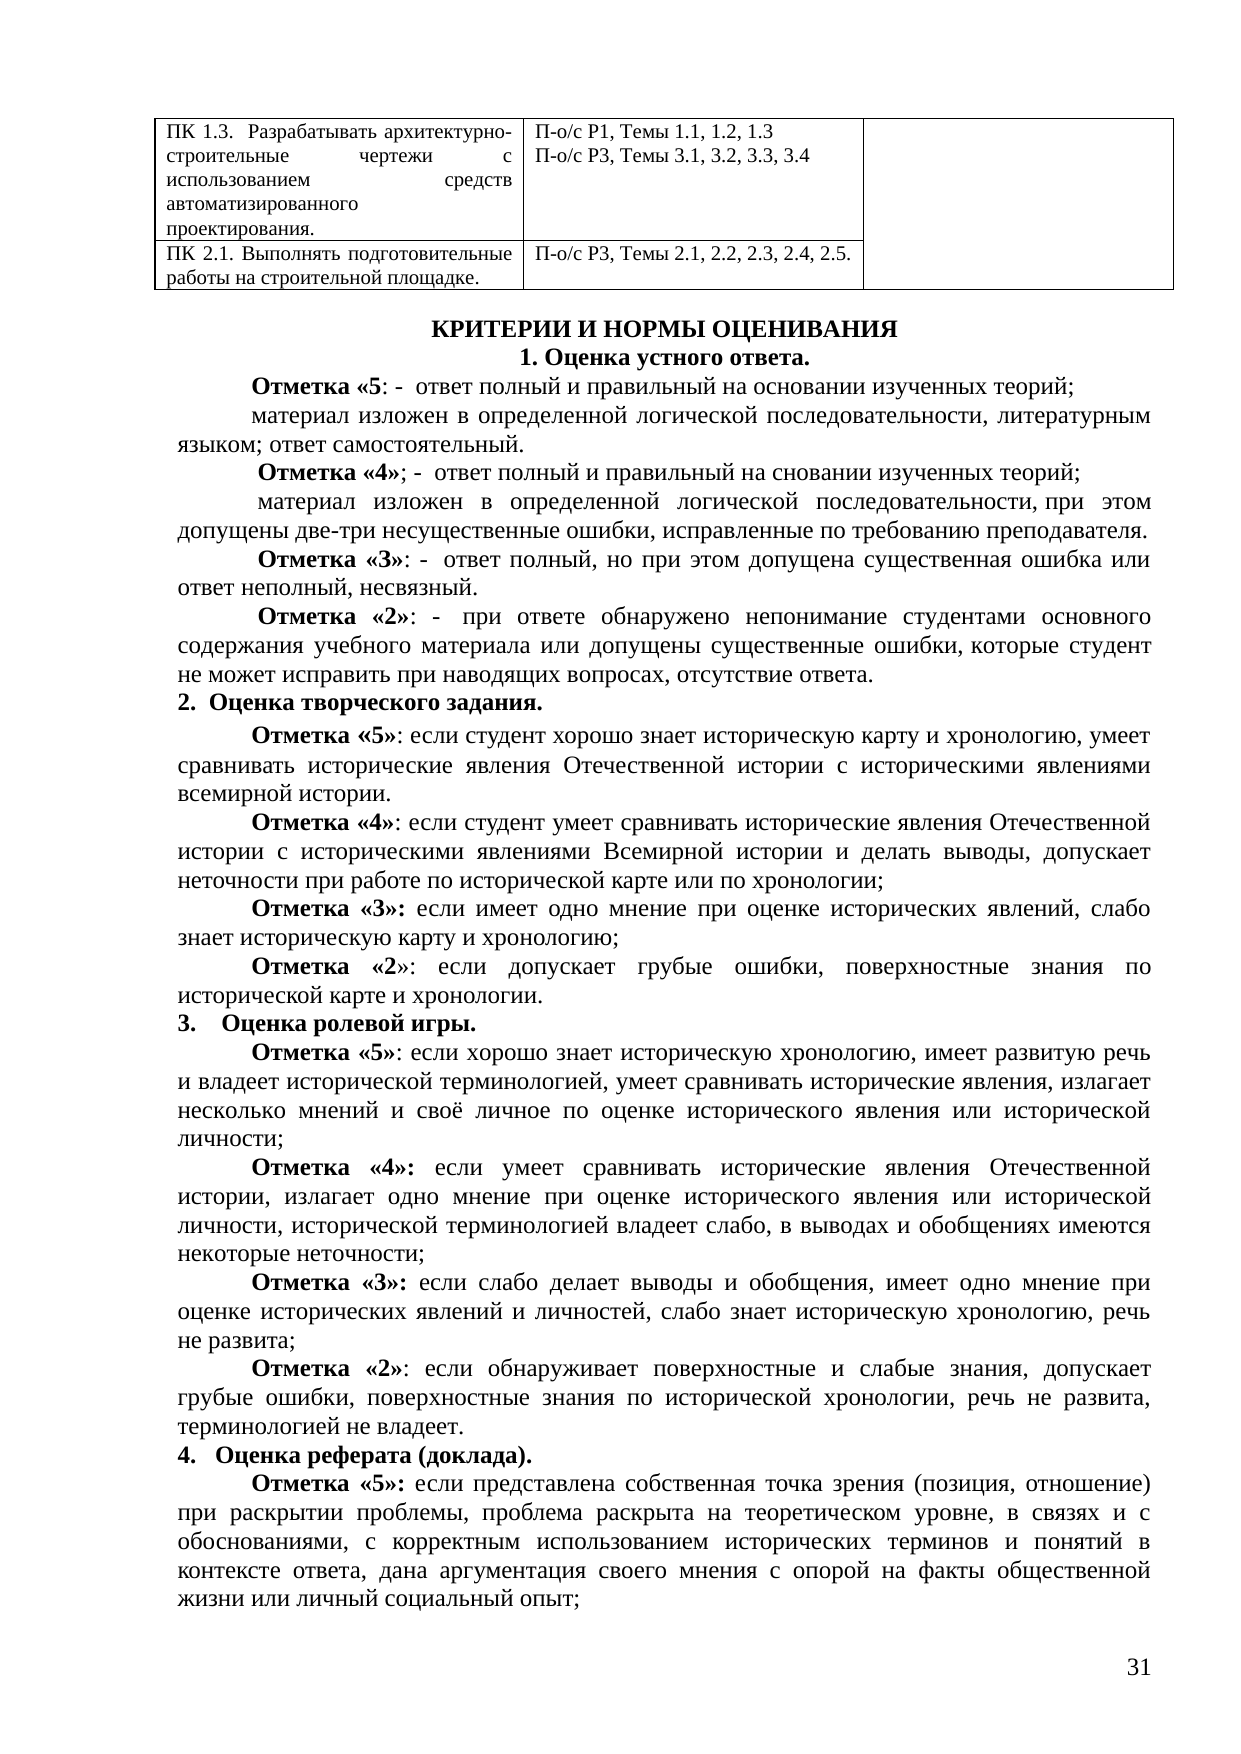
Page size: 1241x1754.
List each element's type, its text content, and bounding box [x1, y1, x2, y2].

text материал изложен в определенной логической последовательности, литературным языком; ответ самостоятельный. [177, 400, 1152, 457]
text материал изложен в определенной логической последовательности, при этом допущены две-три несущественные ошибки, исправленные по требованию преподавателя. [177, 486, 1152, 544]
table_cell ПК 2.1. Выполнять подготовительные работы на строительной площадке. [156, 241, 523, 289]
text 2. Оценка творческого задания. [177, 687, 1152, 716]
text Отметка «4»; - ответ полный и правильный на сновании изученных теорий; [177, 457, 1152, 486]
table_cell ПК 1.3. Разрабатывать архитектурно-строительные чертежи с использованием средств автоматизированного проектирования. [156, 119, 523, 239]
text Отметка «3»: если слабо делает выводы и обобщения, имеет одно мнение при оценке исторических явлений и личностей, слабо знает историческую хронологию, речь не развита; [177, 1267, 1152, 1353]
text Отметка «2»: если допускает грубые ошибки, поверхностные знания по исторической карте и хронологии. [177, 951, 1152, 1008]
table_cell П-о/с Р3, Темы 2.1, 2.2, 2.3, 2.4, 2.5. [524, 241, 863, 289]
text Отметка «2»: если обнаруживает поверхностные и слабые знания, допускает грубые ошибки, поверхностные знания по исторической хронологии, речь не развита, терминологией не владеет. [177, 1353, 1152, 1440]
text Отметка «З»: - ответ полный, но при этом допущена существенная ошибка или ответ неполный, несвязный. [177, 544, 1152, 601]
text Отметка «5»: если студент хорошо знает историческую карту и хронологию, умеет сравнивать исторические явления Отечественной истории с историческими явлениями всемирной истории. [177, 716, 1152, 807]
text 1. Оценка устного ответа. [177, 342, 1152, 371]
text Отметка «5: - ответ полный и правильный на основании изученных теорий; [177, 371, 1152, 400]
text Отметка «5»: если хорошо знает историческую хронологию, имеет развитую речь и владеет исторической терминологией, умеет сравнивать исторические явления, излагает несколько мнений и своё личное по оценке исторического явления или исторической личности; [177, 1037, 1152, 1152]
table_cell П-о/с Р1, Темы 1.1, 1.2, 1.3 П-о/с Р3, Темы 3.1, 3.2, 3.3, 3.4 [524, 119, 863, 239]
text Отметка «2»: - при ответе обнаружено непонимание студентами основного содержания учебного материала или допущены существенные ошибки, которые студент не может исправить при наводящих вопросах, отсутствие ответа. [177, 601, 1152, 687]
text Отметка «5»: если представлена собственная точка зрения (позиция, отношение) при раскрытии проблемы, проблема раскрыта на теоретическом уровне, в связях и с обоснованиями, с корректным использованием исторических терминов и понятий в контексте ответа, дана аргументация своего мнения с опорой на факты общественной жизни или личный социальный опыт; [177, 1468, 1152, 1612]
text 3. Оценка ролевой игры. [177, 1008, 1152, 1037]
text КРИТЕРИИ И НОРМЫ ОЦЕНИВАНИЯ [177, 314, 1152, 342]
text Отметка «3»: если имеет одно мнение при оценке исторических явлений, слабо знает историческую карту и хронологию; [177, 893, 1152, 951]
text Отметка «4»: если студент умеет сравнивать исторические явления Отечественной истории с историческими явлениями Всемирной истории и делать выводы, допускает неточности при работе по исторической карте или по хронологии; [177, 807, 1152, 893]
text Отметка «4»: если умеет сравнивать исторические явления Отечественной истории, излагает одно мнение при оценке исторического явления или исторической личности, исторической терминологией владеет слабо, в выводах и обобщениях имеются некоторые неточности; [177, 1152, 1152, 1267]
text 4. Оценка реферата (доклада). [177, 1440, 1152, 1468]
